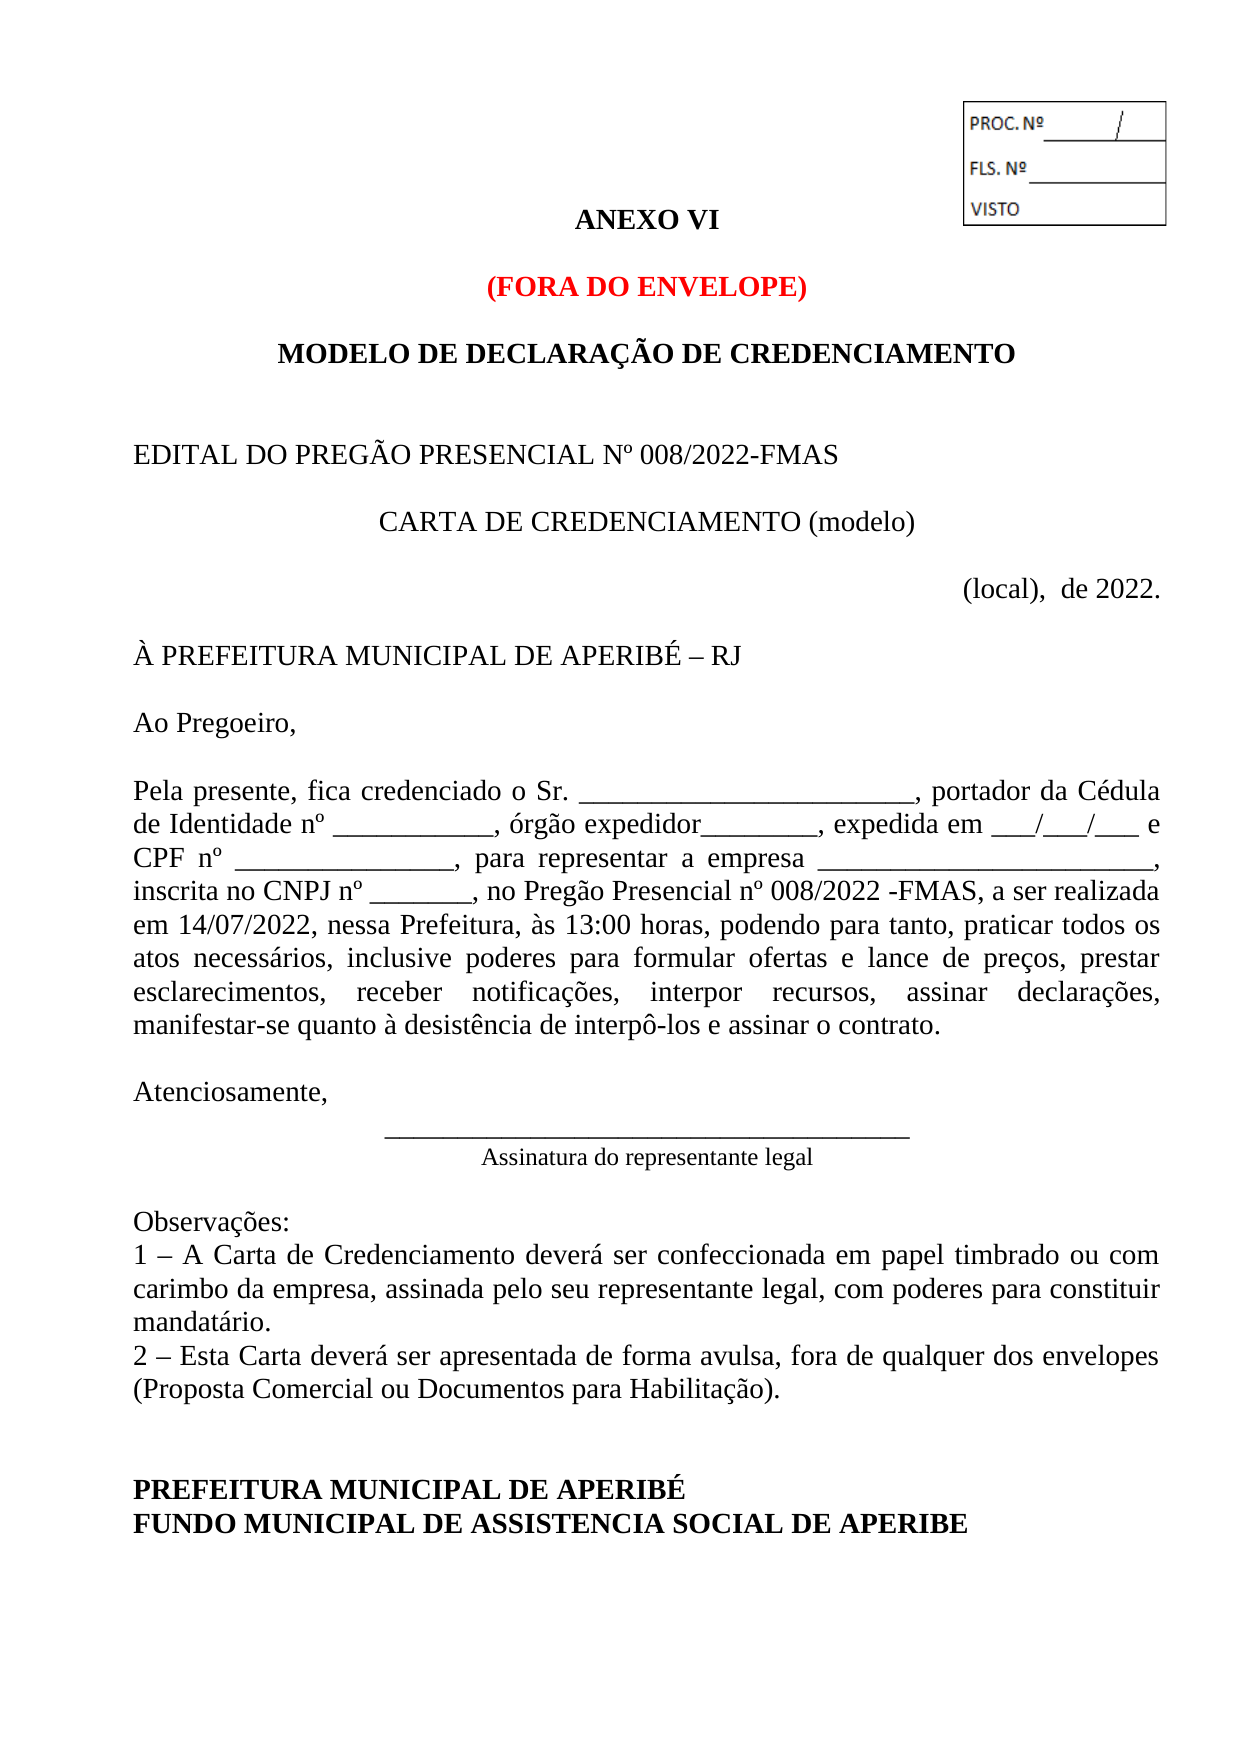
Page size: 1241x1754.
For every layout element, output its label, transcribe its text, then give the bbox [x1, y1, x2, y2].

text Observações: [133, 1204, 1161, 1237]
text Assinatura do representante legal [133, 1142, 1161, 1170]
text (local), de 2022. [133, 571, 1161, 605]
text CARTA DE CREDENCIAMENTO (modelo) [133, 504, 1161, 538]
text MODELO DE DECLARAÇÃO DE CREDENCIAMENTO [133, 337, 1161, 370]
text 2 – Esta Carta deverá ser apresentada de forma avulsa, fora de qualquer dos envelopes (Proposta Comercial ou Documentos para Habilitação). [133, 1338, 1161, 1405]
text EDITAL DO PREGÃO PRESENCIAL Nº 008/2022-FMAS [133, 437, 1161, 471]
text 1 – A Carta de Credenciamento deverá ser confeccionada em papel timbrado ou com carimbo da empresa, assinada pelo seu representante legal, com poderes para constituir mandatário. [133, 1237, 1161, 1338]
text À PREFEITURA MUNICIPAL DE APERIBÉ – RJ [133, 638, 1161, 672]
text Ao Pregoeiro, [133, 706, 1161, 739]
text PREFEITURA MUNICIPAL DE APERIBÉ [133, 1472, 1161, 1506]
text Pela presente, fica credenciado o Sr. _______________________, portador da Cédula de Identidade nº ___________, órgão expedidor________, expedida em ___/___/___ e CPF nº _______________, para representar a empresa _______________________, inscrita no CNPJ nº _______, no Pregão Presencial nº 008/2022 -FMAS, a ser realizada em 14/07/2022, nessa Prefeitura, às 13:00 horas, podendo para tanto, praticar todos os atos necessários, inclusive poderes para formular ofertas e lance de preços, prestar esclarecimentos, receber notificações, interpor recursos, assinar declarações, manifestar-se quanto à desistência de interpô-los e assinar o contrato. [133, 773, 1161, 1041]
picture [963, 101, 1167, 226]
text ____________________________________ [133, 1108, 1161, 1142]
text FUNDO MUNICIPAL DE ASSISTENCIA SOCIAL DE APERIBE [133, 1506, 1161, 1539]
text Atenciosamente, [133, 1074, 1161, 1108]
text ANEXO VI [133, 202, 1161, 236]
text (FORA DO ENVELOPE) [133, 269, 1161, 303]
